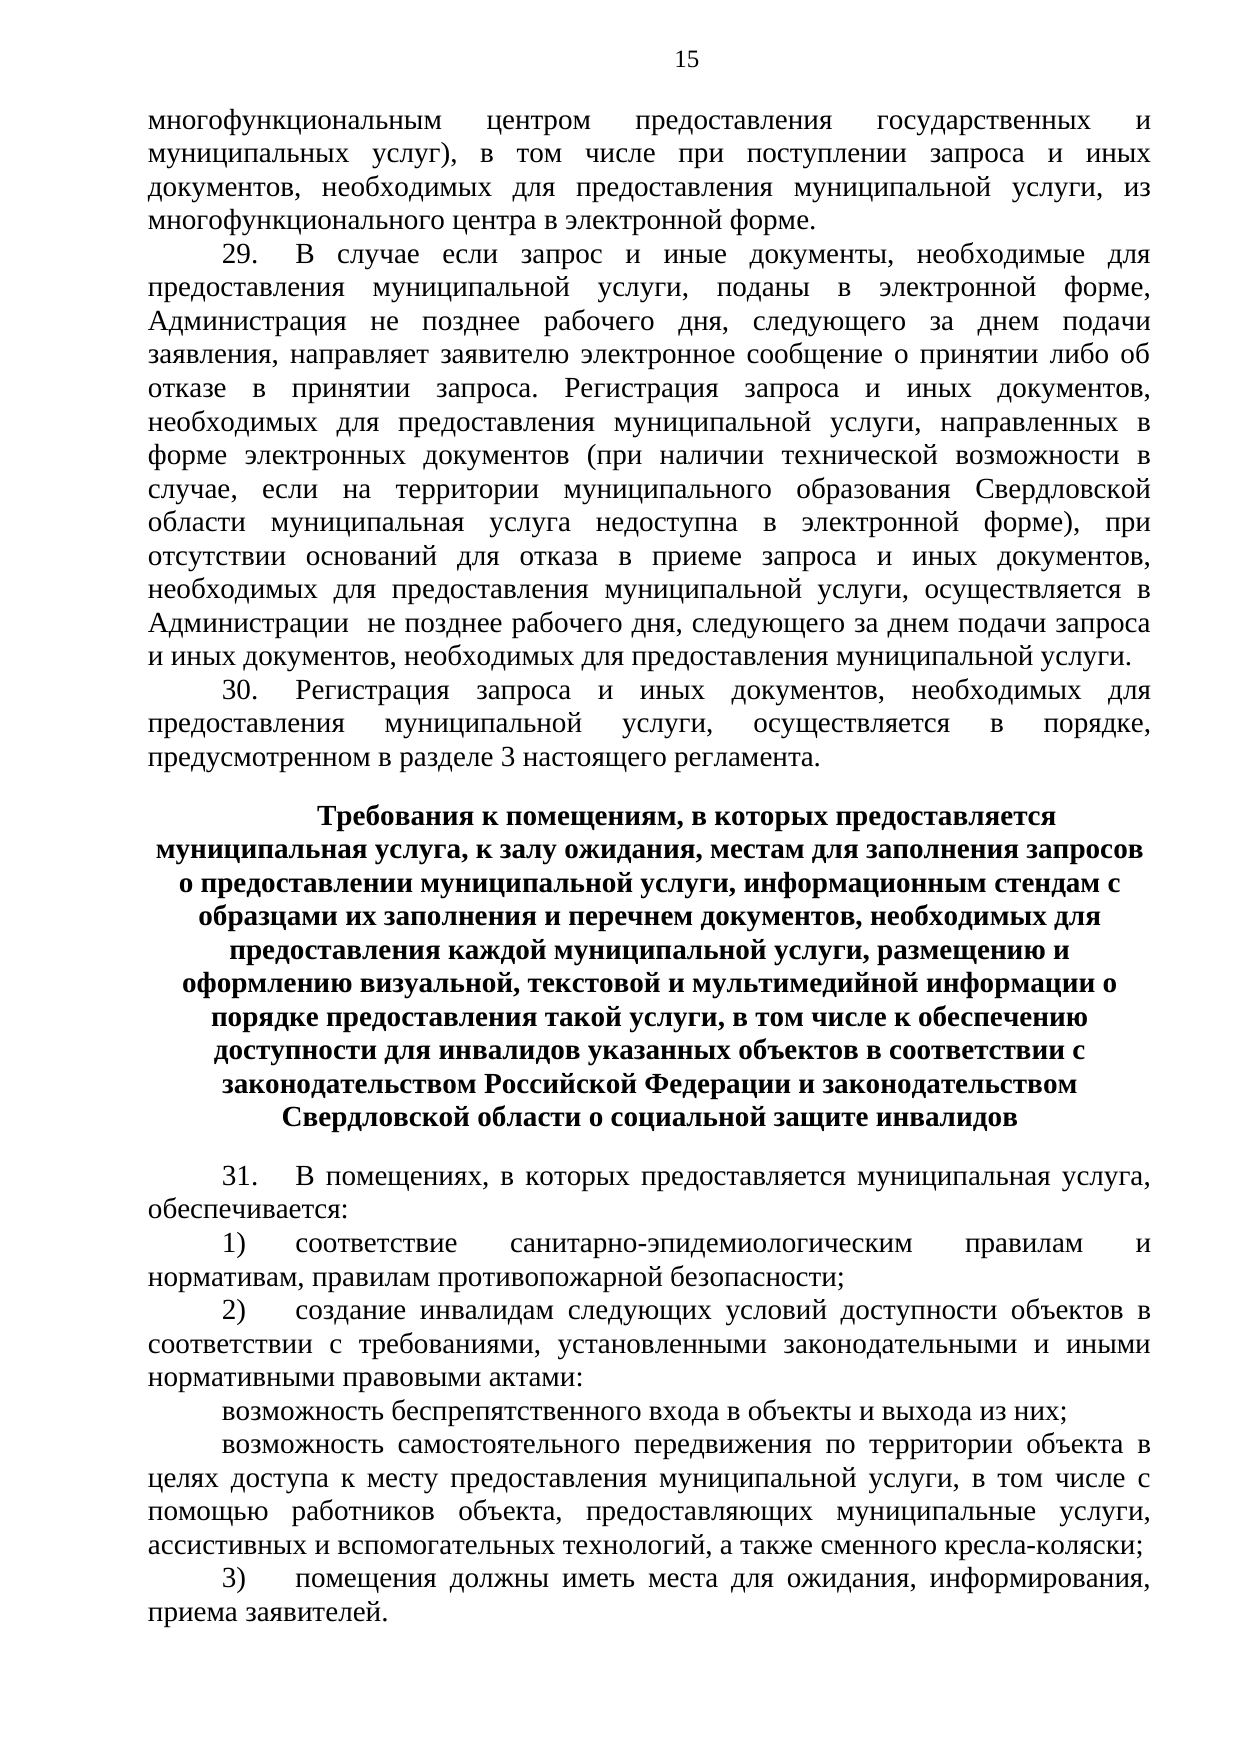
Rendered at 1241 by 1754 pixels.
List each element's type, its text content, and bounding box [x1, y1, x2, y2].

text возможность беспрепятственного входа в объекты и выхода из них; [148, 1393, 1152, 1426]
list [148, 102, 1152, 236]
list В помещениях, в которых предоставляется муниципальная услуга, обеспечивается: [148, 1158, 1152, 1225]
list соответствие санитарно-эпидемиологическим правилам и нормативам, правилам противопожарной безопасности; [148, 1225, 1152, 1292]
list возможность самостоятельного передвижения по территории объекта в целях доступа к месту предоставления муниципальной услуги, в том числе с помощью работников объекта, предоставляющих муниципальные услуги, ассистивных и вспомогательных технологий, а также сменного кресла-коляски; [148, 1426, 1152, 1561]
list В случае если запрос и иные документы, необходимые для предоставления муниципальной услуги, поданы в электронной форме, Администрация не позднее рабочего дня, следующего за днем подачи заявления, направляет заявителю электронное сообщение о принятии либо об отказе в принятии запроса. Регистрация запроса и иных документов, необходимых для предоставления муниципальной услуги, направленных в форме электронных документов (при наличии технической возможности в случае, если на территории муниципального образования Свердловской области муниципальная услуга недоступна в электронной форме), при отсутствии оснований для отказа в приеме запроса и иных документов, необходимых для предоставления муниципальной услуги, осуществляется в Администрации не позднее рабочего дня, следующего за днем подачи запроса и иных документов, необходимых для предоставления муниципальной услуги. [148, 236, 1152, 672]
list помещения должны иметь места для ожидания, информирования, приема заявителей. [148, 1561, 1152, 1628]
list создание инвалидам следующих условий доступности объектов в соответствии с требованиями, установленными законодательными и иными нормативными правовыми актами: [148, 1292, 1152, 1393]
list Регистрация запроса и иных документов, необходимых для предоставления муниципальной услуги, осуществляется в порядке, предусмотренном в разделе 3 настоящего регламента. [148, 672, 1152, 773]
text Требования к помещениям, в которых предоставляется муниципальная услуга, к залу ожидания, местам для заполнения запросов о предоставлении муниципальной услуги, информационным стендам с образцами их заполнения и перечнем документов, необходимых для предоставления каждой муниципальной услуги, размещению и оформлению визуальной, текстовой и мультимедийной информации о порядке предоставления такой услуги, в том числе к обеспечению доступности для инвалидов указанных объектов в соответствии с законодательством Российской Федерации и законодательством Свердловской области о социальной защите инвалидов [148, 798, 1152, 1133]
